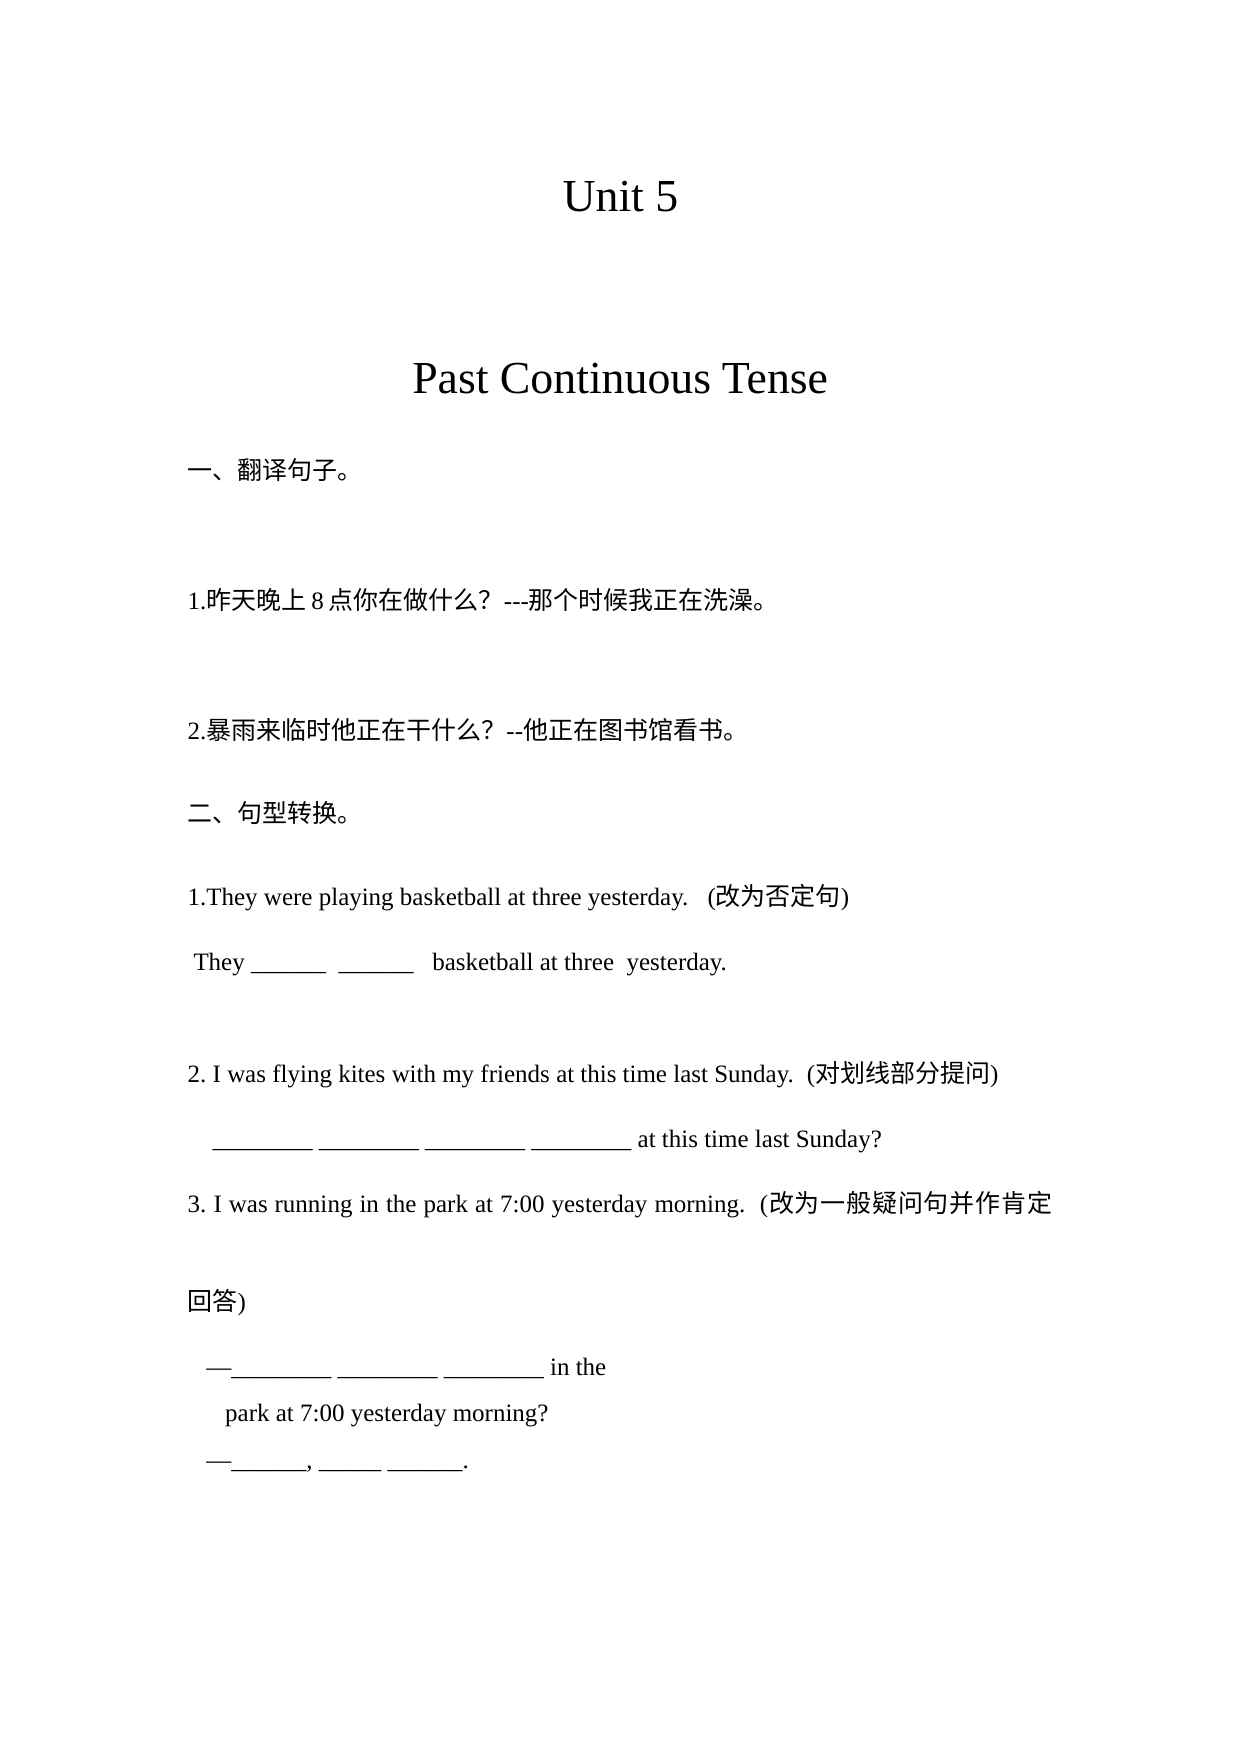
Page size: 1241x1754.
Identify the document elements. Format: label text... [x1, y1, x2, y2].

text —________ ________ ________ in the [187, 1350, 1053, 1382]
text Past Continuous Tense [187, 345, 1053, 410]
text ________ ________ ________ ________ at this time last Sunday? [187, 1122, 1053, 1155]
text They ______ ______ basketball at three yesterday. [187, 945, 1053, 978]
text 一、翻译句子。 [187, 436, 1053, 501]
text 1.昨天晚上8点你在做什么？---那个时候我正在洗澡。 [187, 566, 1053, 631]
text Unit 5 [187, 162, 1053, 227]
text park at 7:00 yesterday morning? [187, 1397, 1053, 1429]
text 1.They were playing basketball at three yesterday. (改为否定句) [187, 862, 1053, 927]
text 2.暴雨来临时他正在干什么？--他正在图书馆看书。 [187, 696, 1053, 761]
text 3. I was running in the park at 7:00 yesterday morning. (改为一般疑问句并作肯定回答) [187, 1169, 1053, 1332]
text 2. I was flying kites with my friends at this time last Sunday. (对划线部分提问) [187, 1039, 1053, 1104]
text —______, _____ ______. [187, 1443, 1053, 1476]
text 二、句型转换。 [187, 779, 1053, 844]
